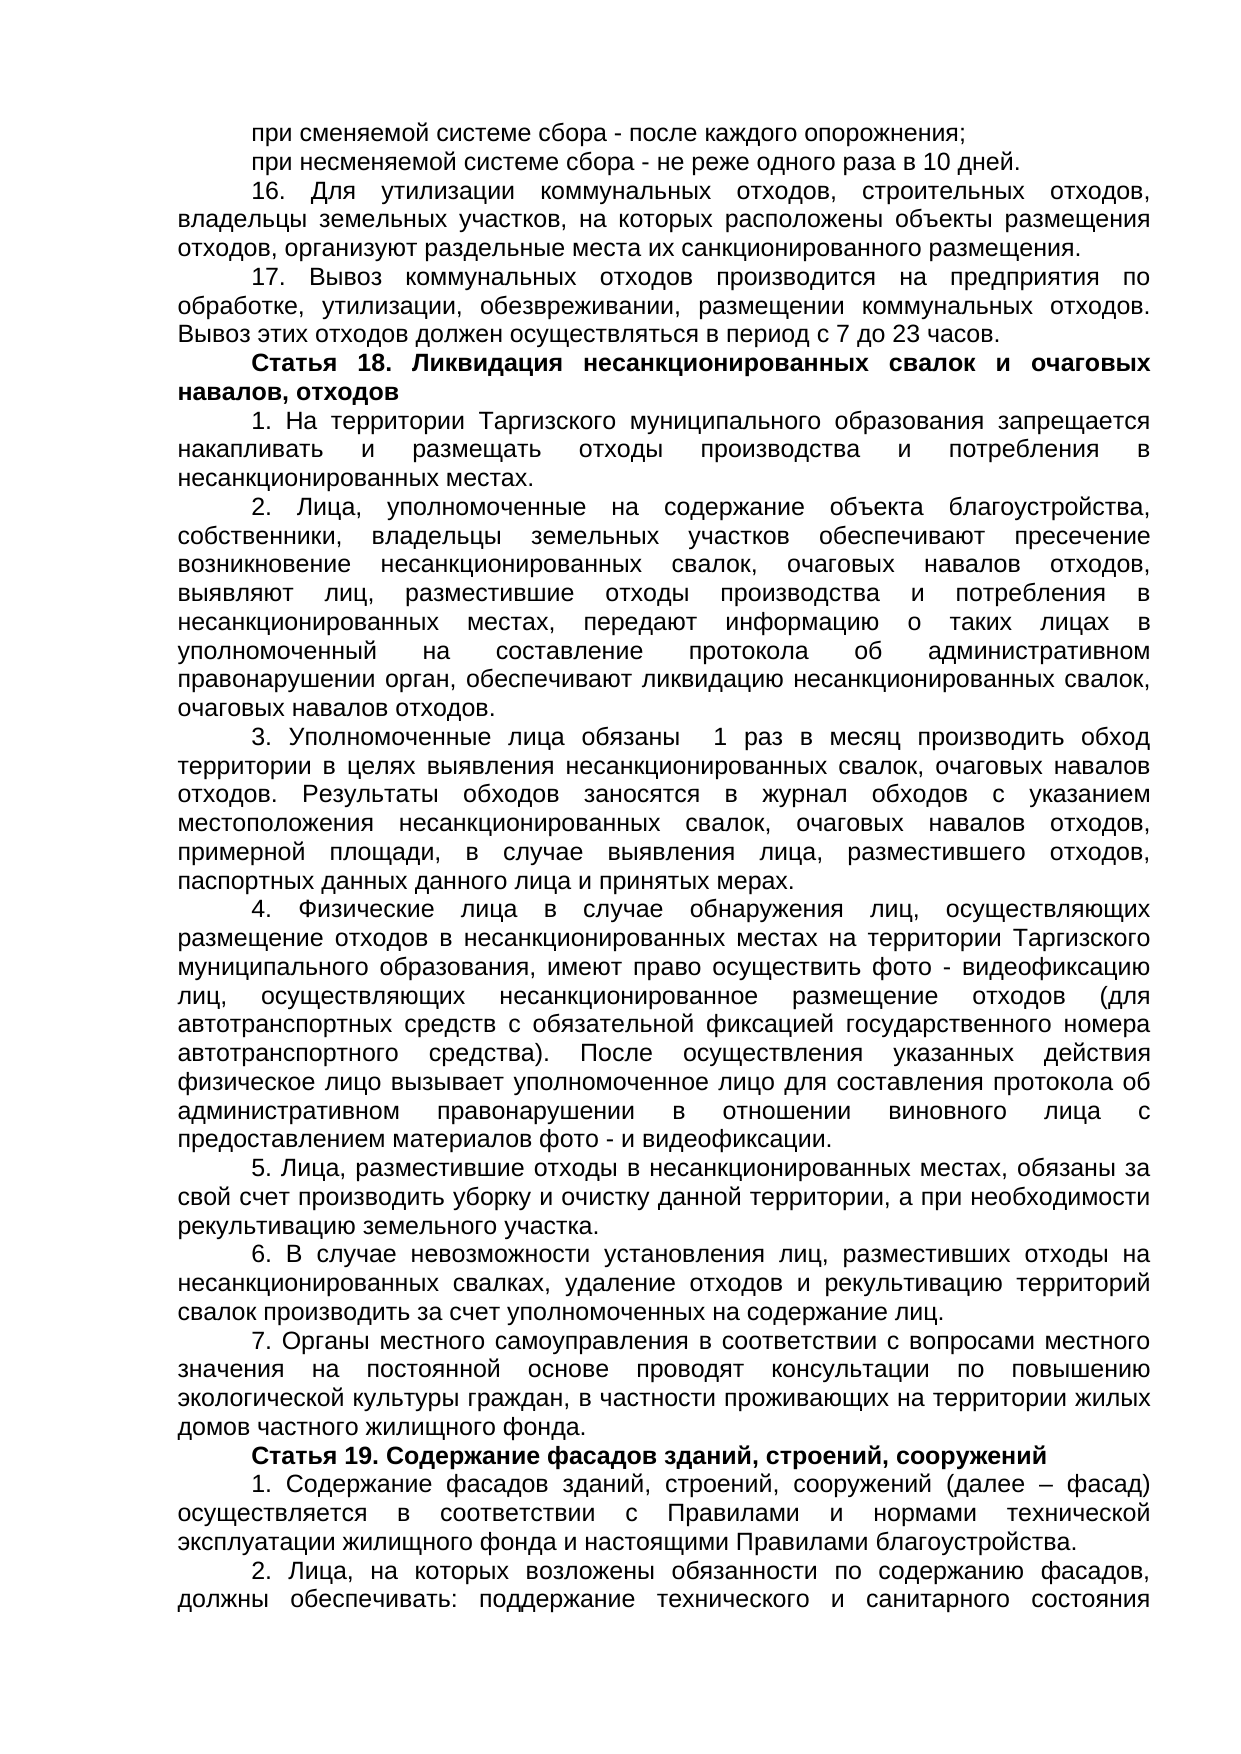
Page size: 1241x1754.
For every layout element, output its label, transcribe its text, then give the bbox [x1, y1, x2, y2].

text 6. В случае невозможности установления лиц, разместивших отходы на несанкционированных свалках, удаление отходов и рекультивацию территорий свалок производить за счет уполномоченных на содержание лиц. [177, 1239, 1152, 1326]
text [177, 1556, 1152, 1613]
text 1. Содержание фасадов зданий, строений, сооружений (далее – фасад) осуществляется в соответствии с Правилами и нормами технической эксплуатации жилищного фонда и настоящими Правилами благоустройства. [177, 1469, 1152, 1556]
text 5. Лица, разместившие отходы в несанкционированных местах, обязаны за свой счет производить уборку и очистку данной территории, а при необходимости рекультивацию земельного участка. [177, 1153, 1152, 1239]
text 3. Уполномоченные лица обязаны 1 раз в месяц производить обход территории в целях выявления несанкционированных свалок, очаговых навалов отходов. Результаты обходов заносятся в журнал обходов с указанием местоположения несанкционированных свалок, очаговых навалов отходов, примерной площади, в случае выявления лица, разместившего отходов, паспортных данных данного лица и принятых мерах. [177, 722, 1152, 894]
text 1. На территории Таргизского муниципального образования запрещается накапливать и размещать отходы производства и потребления в несанкционированных местах. [177, 406, 1152, 492]
text 17. Вывоз коммунальных отходов производится на предприятия по обработке, утилизации, обезвреживании, размещении коммунальных отходов. Вывоз этих отходов должен осуществляться в период с 7 до 23 часов. [177, 262, 1152, 348]
text Статья 18. Ликвидация несанкционированных свалок и очаговых навалов, отходов [177, 348, 1152, 406]
text 16. Для утилизации коммунальных отходов, строительных отходов, владельцы земельных участков, на которых расположены объекты размещения отходов, организуют раздельные места их санкционированного размещения. [177, 176, 1152, 262]
text 7. Органы местного самоуправления в соответствии с вопросами местного значения на постоянной основе проводят консультации по повышению экологической культуры граждан, в частности проживающих на территории жилых домов частного жилищного фонда. [177, 1326, 1152, 1441]
text 2. Лица, уполномоченные на содержание объекта благоустройства, собственники, владельцы земельных участков обеспечивают пресечение возникновение несанкционированных свалок, очаговых навалов отходов, выявляют лиц, разместившие отходы производства и потребления в несанкционированных местах, передают информацию о таких лицах в уполномоченный на составление протокола об административном правонарушении орган, обеспечивают ликвидацию несанкционированных свалок, очаговых навалов отходов. [177, 492, 1152, 722]
text Статья 19. Содержание фасадов зданий, строений, сооружений [177, 1441, 1152, 1469]
text при несменяемой системе сбора - не реже одного раза в 10 дней. [177, 147, 1152, 176]
text 4. Физические лица в случае обнаружения лиц, осуществляющих размещение отходов в несанкционированных местах на территории Таргизского муниципального образования, имеют право осуществить фото - видеофиксацию лиц, осуществляющих несанкционированное размещение отходов (для автотранспортных средств с обязательной фиксацией государственного номера автотранспортного средства). После осуществления указанных действия физическое лицо вызывает уполномоченное лицо для составления протокола об административном правонарушении в отношении виновного лица с предоставлением материалов фото - и видеофиксации. [177, 894, 1152, 1153]
text при сменяемой системе сбора - после каждого опорожнения; [177, 118, 1152, 147]
